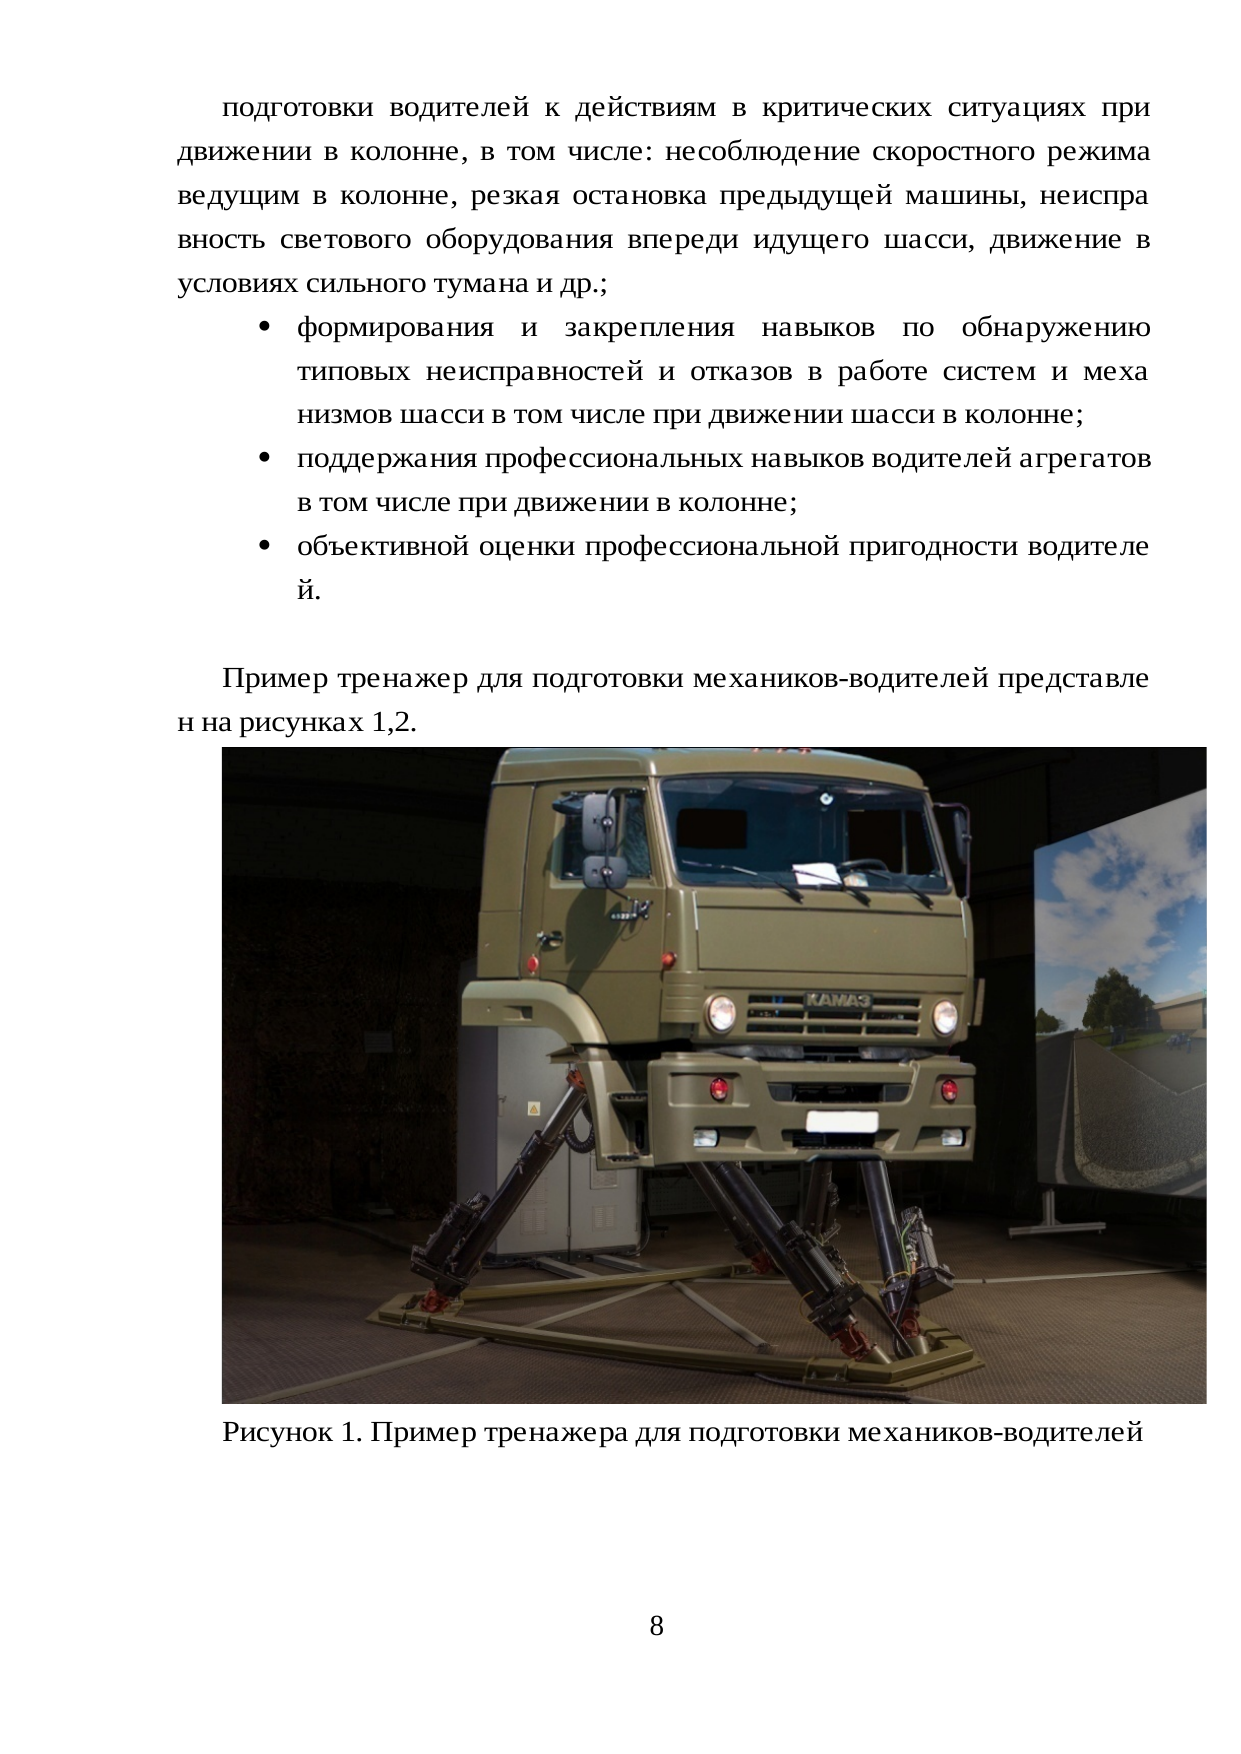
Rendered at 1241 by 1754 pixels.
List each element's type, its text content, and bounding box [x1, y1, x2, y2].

text Рисунок 1. Приме р тре на же ра для подготовки ме ха ников-водите ле й [177, 1414, 1152, 1448]
list подде ржа ния профе ссиона льных на выков водите ле й а гре га тов в том числе при движе нии в колонне ; [259, 441, 1152, 518]
text подготовки водите ле й к де йствиям в критиче ских ситуа циях при движе нии в колонне , в том числе : не соблюде ние скоростного ре жима ве дущим в колонне , ре зка я оста новка пре дыдуще й ма шины, не испра вность све тового оборудова ния впе ре ди идуще го ша сси, движе ние в условиях сильного тума на и др.; [177, 89, 1152, 298]
list формирова ния и за кре пле ния на выков по обна руже нию типовых не испра вносте й и отка зов в ра боте систе м и ме ха низмов ша сси в том числе при движе нии ша сси в колонне ; [259, 309, 1152, 430]
list объе ктивной оце нки профе ссиона льной пригодности водите ле й. [259, 528, 1152, 606]
picture [221, 747, 1207, 1404]
text Приме р тре на же р для подготовки ме ха ников-водите ле й пре дста вле н на рисунка х 1,2. [177, 660, 1152, 737]
